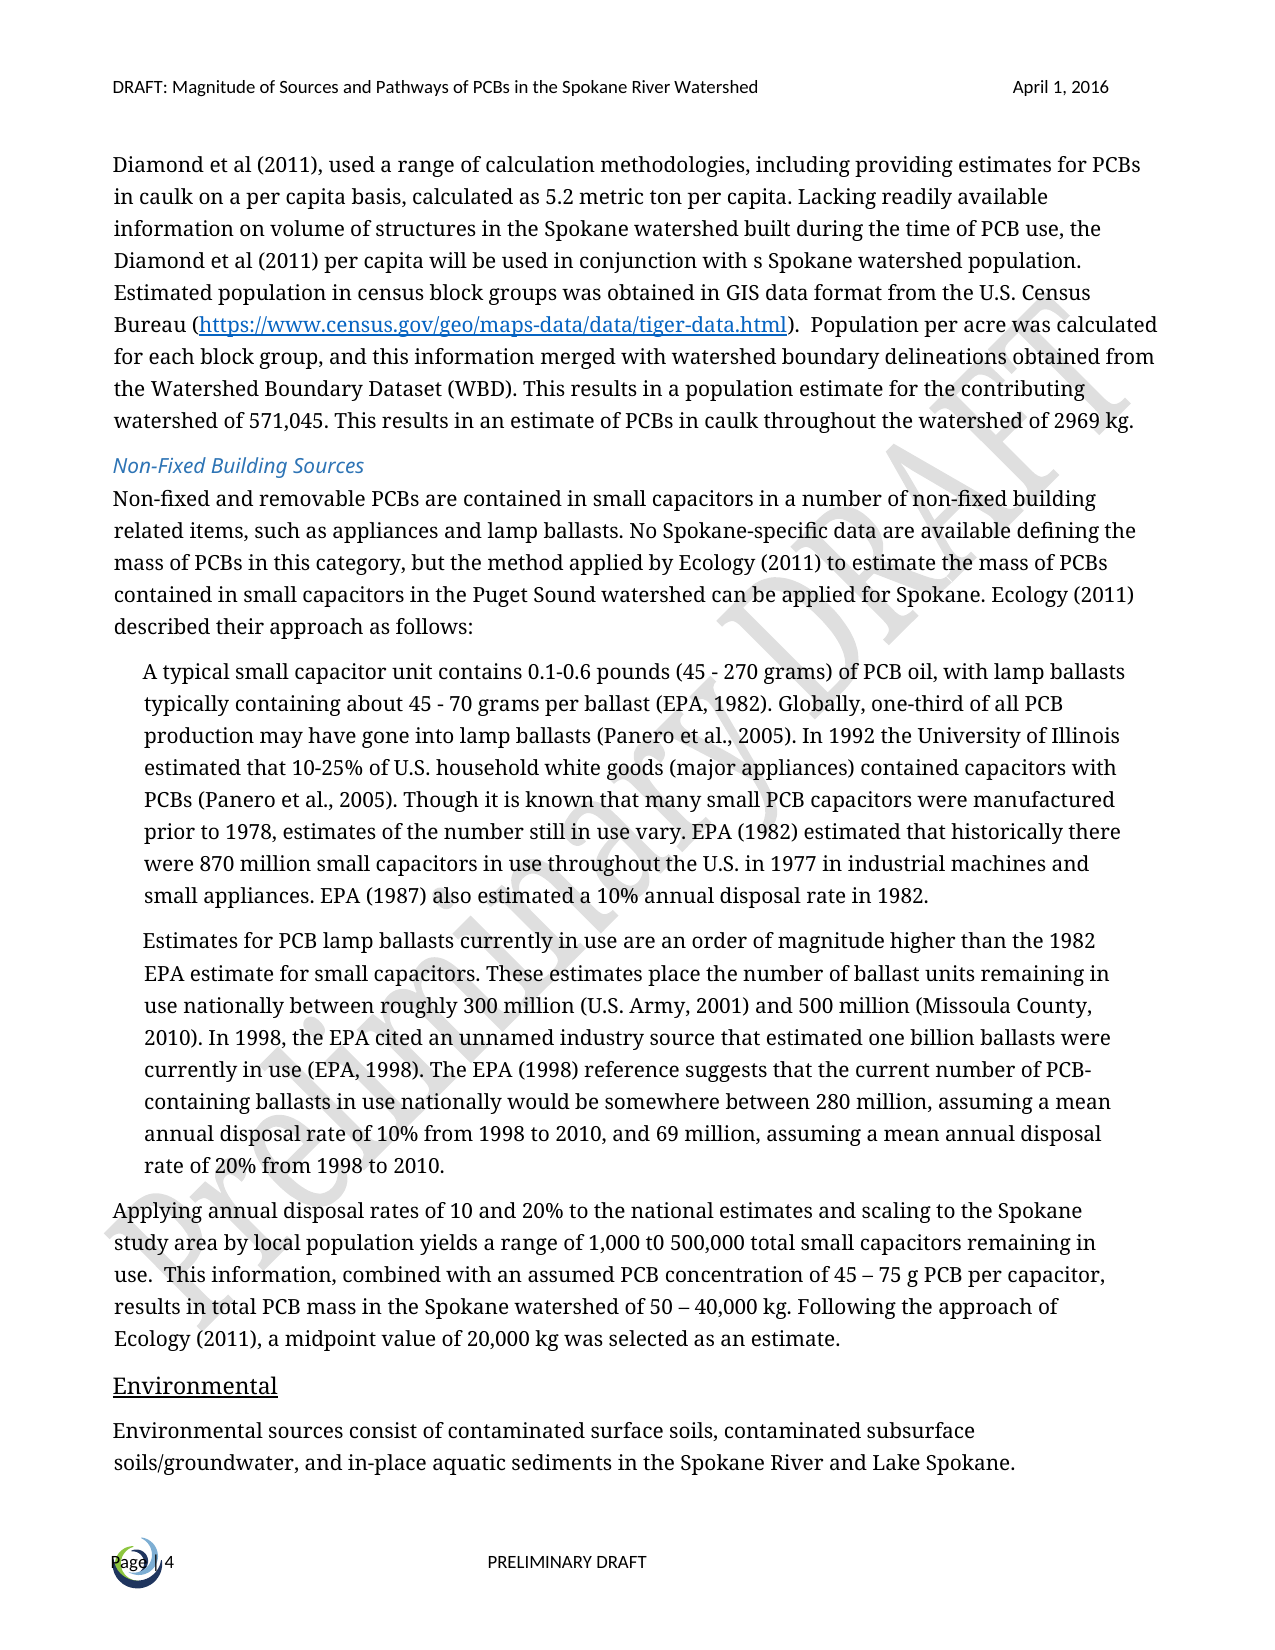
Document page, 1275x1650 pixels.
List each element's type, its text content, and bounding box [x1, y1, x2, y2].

text Diamond et al (2011), used a range of calculation methodologies, including providing estimates for PCBs in caulk on a per capita basis, calculated as 5.2 metric ton per capita. Lacking readily available information on volume of structures in the Spokane watershed built during the time of PCB use, the Diamond et al (2011) per capita will be used in conjunction with s Spokane watershed population. Estimated population in census block groups was obtained in GIS data format from the U.S. Census Bureau (https://www.census.gov/geo/maps-data/data/tiger-data.html). Population per acre was calculated for each block group, and this information merged with watershed boundary delineations obtained from the Watershed Boundary Dataset (WBD). This results in a population estimate for the contributing watershed of 571,045. This results in an estimate of PCBs in caulk throughout the watershed of 2969 kg. [112, 150, 1162, 435]
text A typical small capacitor unit contains 0.1-0.6 pounds (45 - 270 grams) of PCB oil, with lamp ballasts typically containing about 45 - 70 grams per ballast (EPA, 1982). Globally, one-third of all PCB production may have gone into lamp ballasts (Panero et al., 2005). In 1992 the University of Illinois estimated that 10-25% of U.S. household white goods (major appliances) contained capacitors with PCBs (Panero et al., 2005). Though it is known that many small PCB capacitors were manufactured prior to 1978, estimates of the number still in use vary. EPA (1982) estimated that historically there were 870 million small capacitors in use throughout the U.S. in 1977 in industrial machines and small appliances. EPA (1987) also estimated a 10% annual disposal rate in 1982. [142, 657, 1132, 910]
text Applying annual disposal rates of 10 and 20% to the national estimates and scaling to the Spokane study area by local population yields a range of 1,000 t0 500,000 total small capacitors remaining in use. This information, combined with an assumed PCB concentration of 45 – 75 g PCB per capacitor, results in total PCB mass in the Spokane watershed of 50 – 40,000 kg. Following the approach of Ecology (2011), a midpoint value of 20,000 kg was selected as an estimate. [112, 1196, 1132, 1353]
subtitle Environmental [112, 1369, 1158, 1401]
subtitle Non-Fixed Building Sources [112, 452, 1162, 480]
text Estimates for PCB lamp ballasts currently in use are an order of magnitude higher than the 1982 EPA estimate for small capacitors. These estimates place the number of ballast units remaining in use nationally between roughly 300 million (U.S. Army, 2001) and 500 million (Missoula County, 2010). In 1998, the EPA cited an unnamed industry source that estimated one billion ballasts were currently in use (EPA, 1998). The EPA (1998) reference suggests that the current number of PCB-containing ballasts in use nationally would be somewhere between 280 million, assuming a mean annual disposal rate of 10% from 1998 to 2010, and 69 million, assuming a mean annual disposal rate of 20% from 1998 to 2010. [142, 927, 1132, 1180]
text Non-fixed and removable PCBs are contained in small capacitors in a number of non-fixed building related items, such as appliances and lamp ballasts. No Spokane-specific data are available defining the mass of PCBs in this category, but the method applied by Ecology (2011) to estimate the mass of PCBs contained in small capacitors in the Puget Sound watershed can be applied for Spokane. Ecology (2011) described their approach as follows: [112, 484, 1162, 641]
text Environmental sources consist of contaminated surface soils, contaminated subsurface soils/groundwater, and in-place aquatic sediments in the Spokane River and Lake Spokane. [112, 1416, 1162, 1476]
